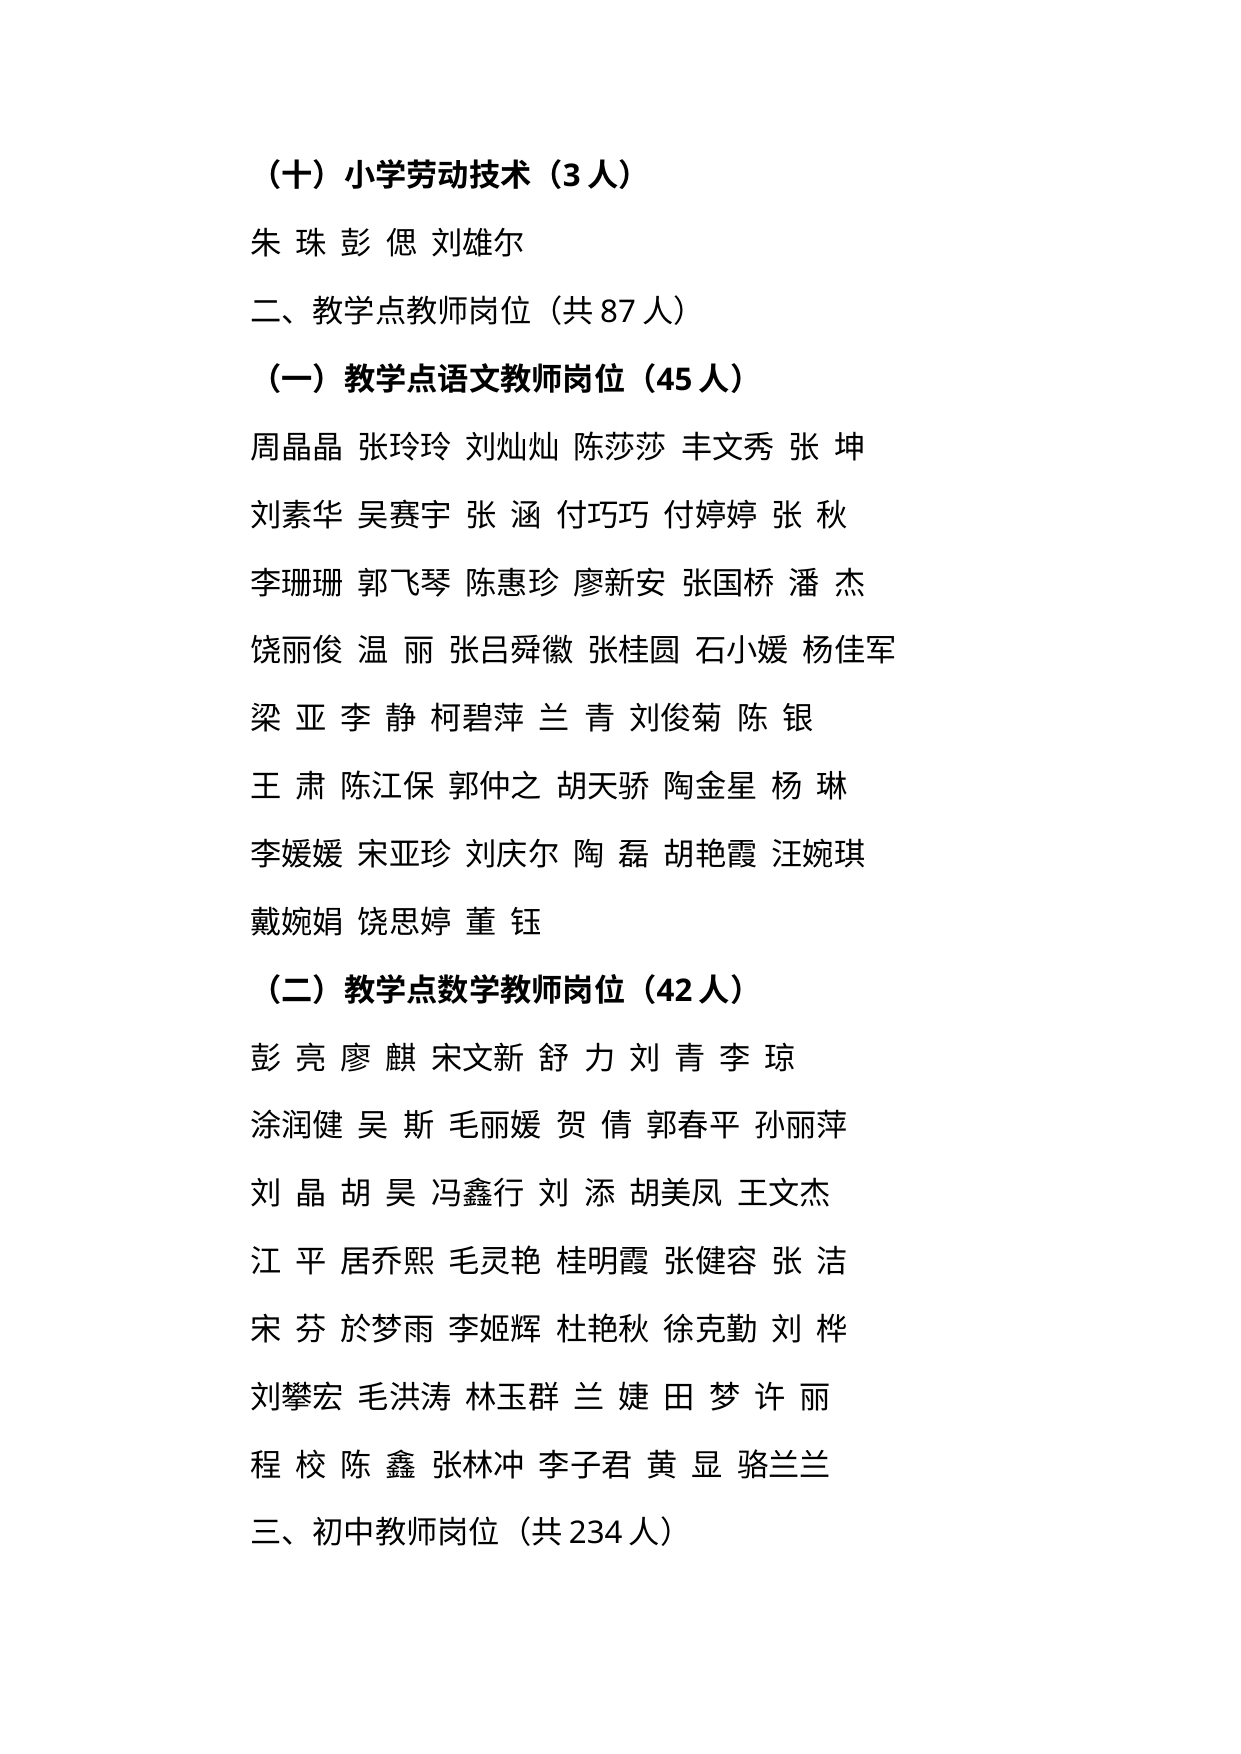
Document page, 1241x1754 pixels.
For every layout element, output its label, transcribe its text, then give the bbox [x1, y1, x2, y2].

text 王 肃 陈江保 郭仲之 胡天骄 陶金星 杨 琳 [187, 761, 1053, 806]
text 涂润健 吴 斯 毛丽媛 贺 倩 郭春平 孙丽萍 [187, 1101, 1053, 1146]
text 程 校 陈 鑫 张林冲 李子君 黄 显 骆兰兰 [187, 1440, 1053, 1485]
text 周晶晶 张玲玲 刘灿灿 陈莎莎 丰文秀 张 坤 [187, 422, 1053, 467]
text 刘攀宏 毛洪涛 林玉群 兰 婕 田 梦 许 丽 [187, 1372, 1053, 1417]
text 李珊珊 郭飞琴 陈惠珍 廖新安 张国桥 潘 杰 [187, 558, 1053, 603]
text 朱 珠 彭 偲 刘雄尔 [187, 218, 1053, 263]
text 饶丽俊 温 丽 张吕舜徽 张桂圆 石小媛 杨佳军 [187, 626, 1053, 671]
text 二、教学点教师岗位（共87人） [187, 286, 1053, 331]
text 江 平 居乔熙 毛灵艳 桂明霞 张健容 张 洁 [187, 1236, 1053, 1281]
text （一）教学点语文教师岗位（45人） [187, 354, 1053, 399]
text 彭 亮 廖 麒 宋文新 舒 力 刘 青 李 琼 [187, 1033, 1053, 1078]
text 梁 亚 李 静 柯碧萍 兰 青 刘俊菊 陈 银 [187, 693, 1053, 739]
text 刘素华 吴赛宇 张 涵 付巧巧 付婷婷 张 秋 [187, 490, 1053, 535]
text 宋 芬 於梦雨 李姬辉 杜艳秋 徐克勤 刘 桦 [187, 1304, 1053, 1349]
text （二）教学点数学教师岗位（42人） [187, 965, 1053, 1010]
text 三、初中教师岗位（共234人） [187, 1507, 1053, 1553]
text 戴婉娟 饶思婷 董 钰 [187, 897, 1053, 942]
text 李媛媛 宋亚珍 刘庆尔 陶 磊 胡艳霞 汪婉琪 [187, 829, 1053, 874]
text 刘 晶 胡 昊 冯鑫行 刘 添 胡美凤 王文杰 [187, 1168, 1053, 1214]
text （十）小学劳动技术（3人） [187, 150, 1053, 195]
